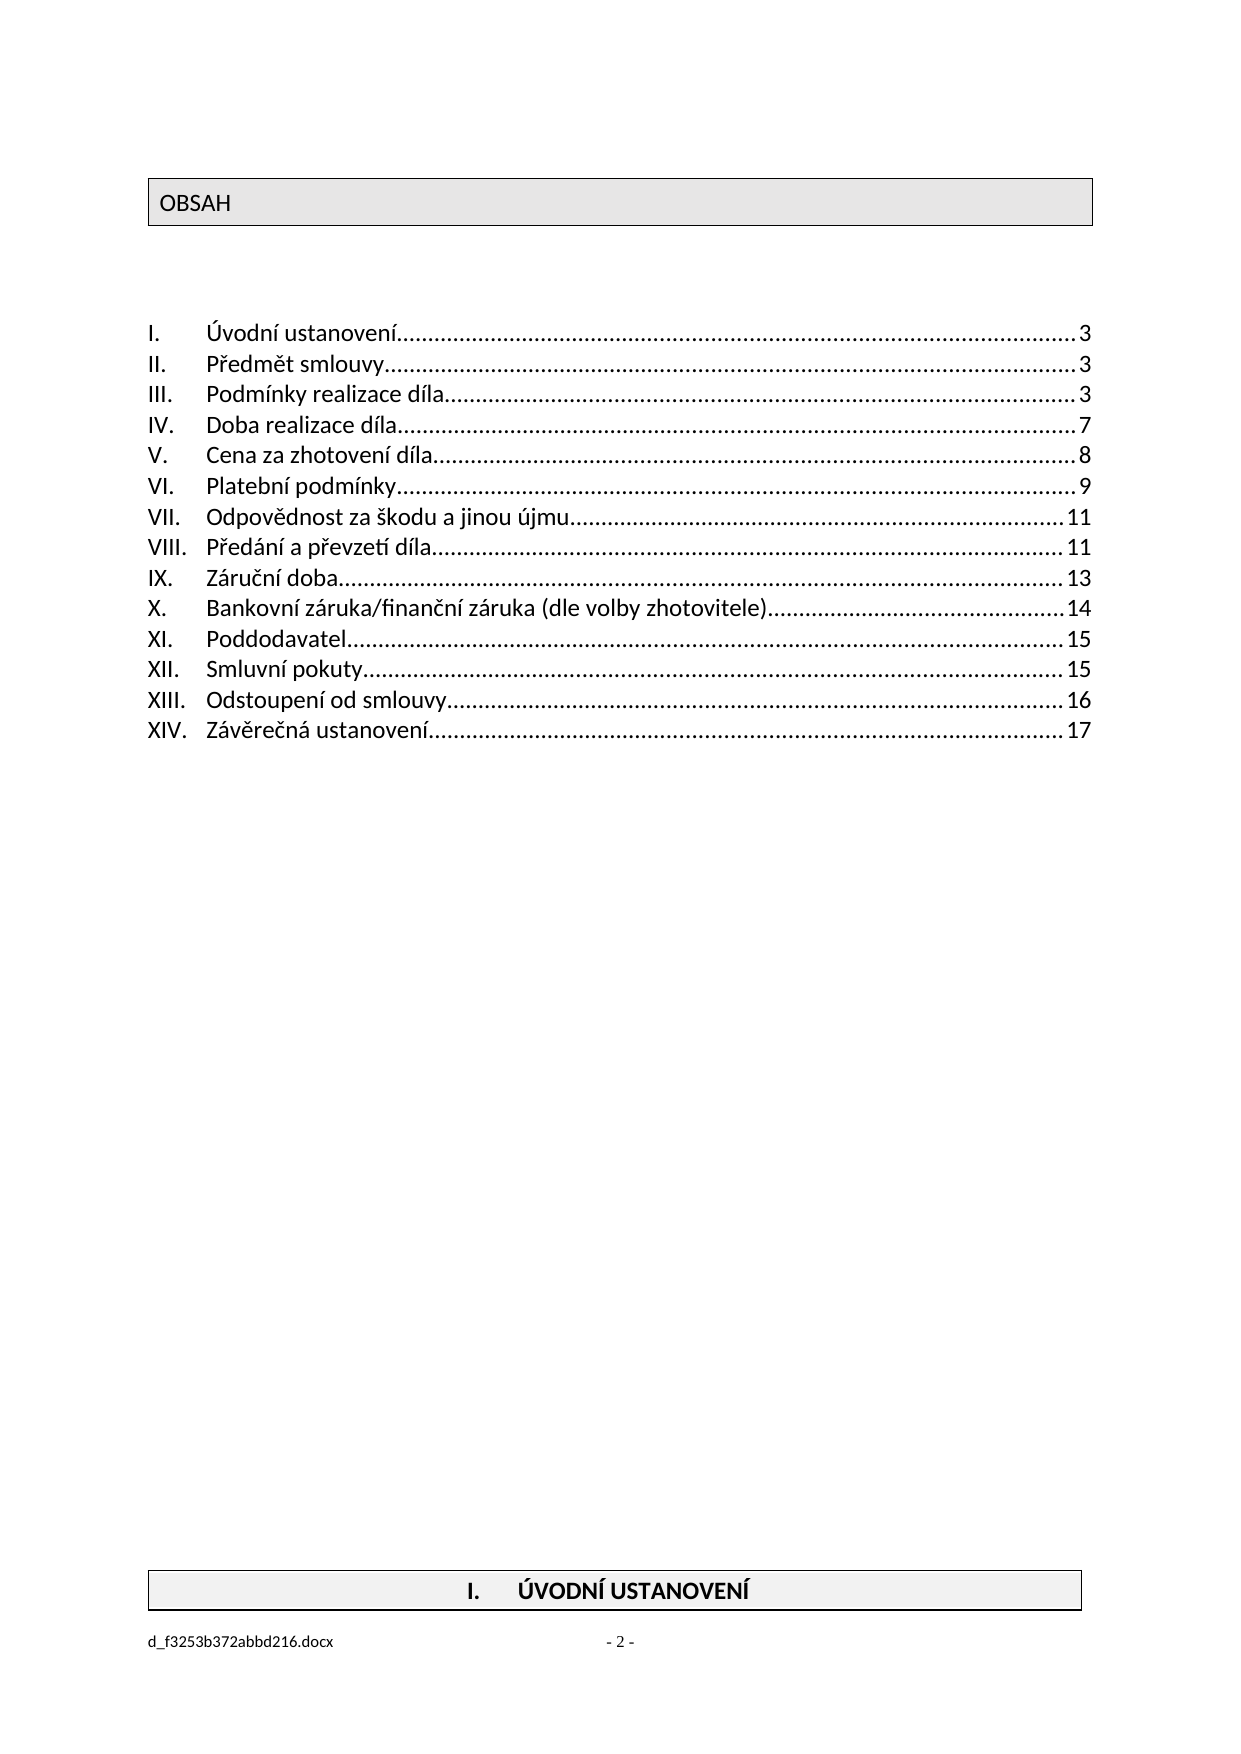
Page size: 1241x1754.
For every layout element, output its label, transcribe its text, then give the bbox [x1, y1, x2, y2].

text XI. Poddodavatel 15 [148, 623, 1093, 653]
text VI. Platební podmínky 9 [148, 470, 1093, 501]
text Úvodní ustanovení [149, 1573, 1081, 1607]
text I. Úvodní ustanovení 3 [148, 317, 1093, 348]
text IV. Doba realizace díla 7 [148, 409, 1093, 439]
text V. Cena za zhotovení díla 8 [148, 439, 1093, 470]
text XIII. Odstoupení od smlouvy 16 [148, 684, 1093, 714]
text VIII. Předání a převzetí díla 11 [148, 531, 1093, 562]
text II. Předmět smlouvy 3 [148, 348, 1093, 378]
text XIV. Závěrečná ustanovení 17 [148, 714, 1093, 745]
text X. Bankovní záruka/finanční záruka (dle volby zhotovitele) 14 [148, 592, 1093, 623]
text VII. Odpovědnost za škodu a jinou újmu 11 [148, 501, 1093, 531]
text III. Podmínky realizace díla 3 [148, 378, 1093, 409]
text IX. Záruční doba 13 [148, 562, 1093, 592]
text XII. Smluvní pokuty 15 [148, 653, 1093, 684]
table_header OBSAH [149, 179, 1092, 225]
